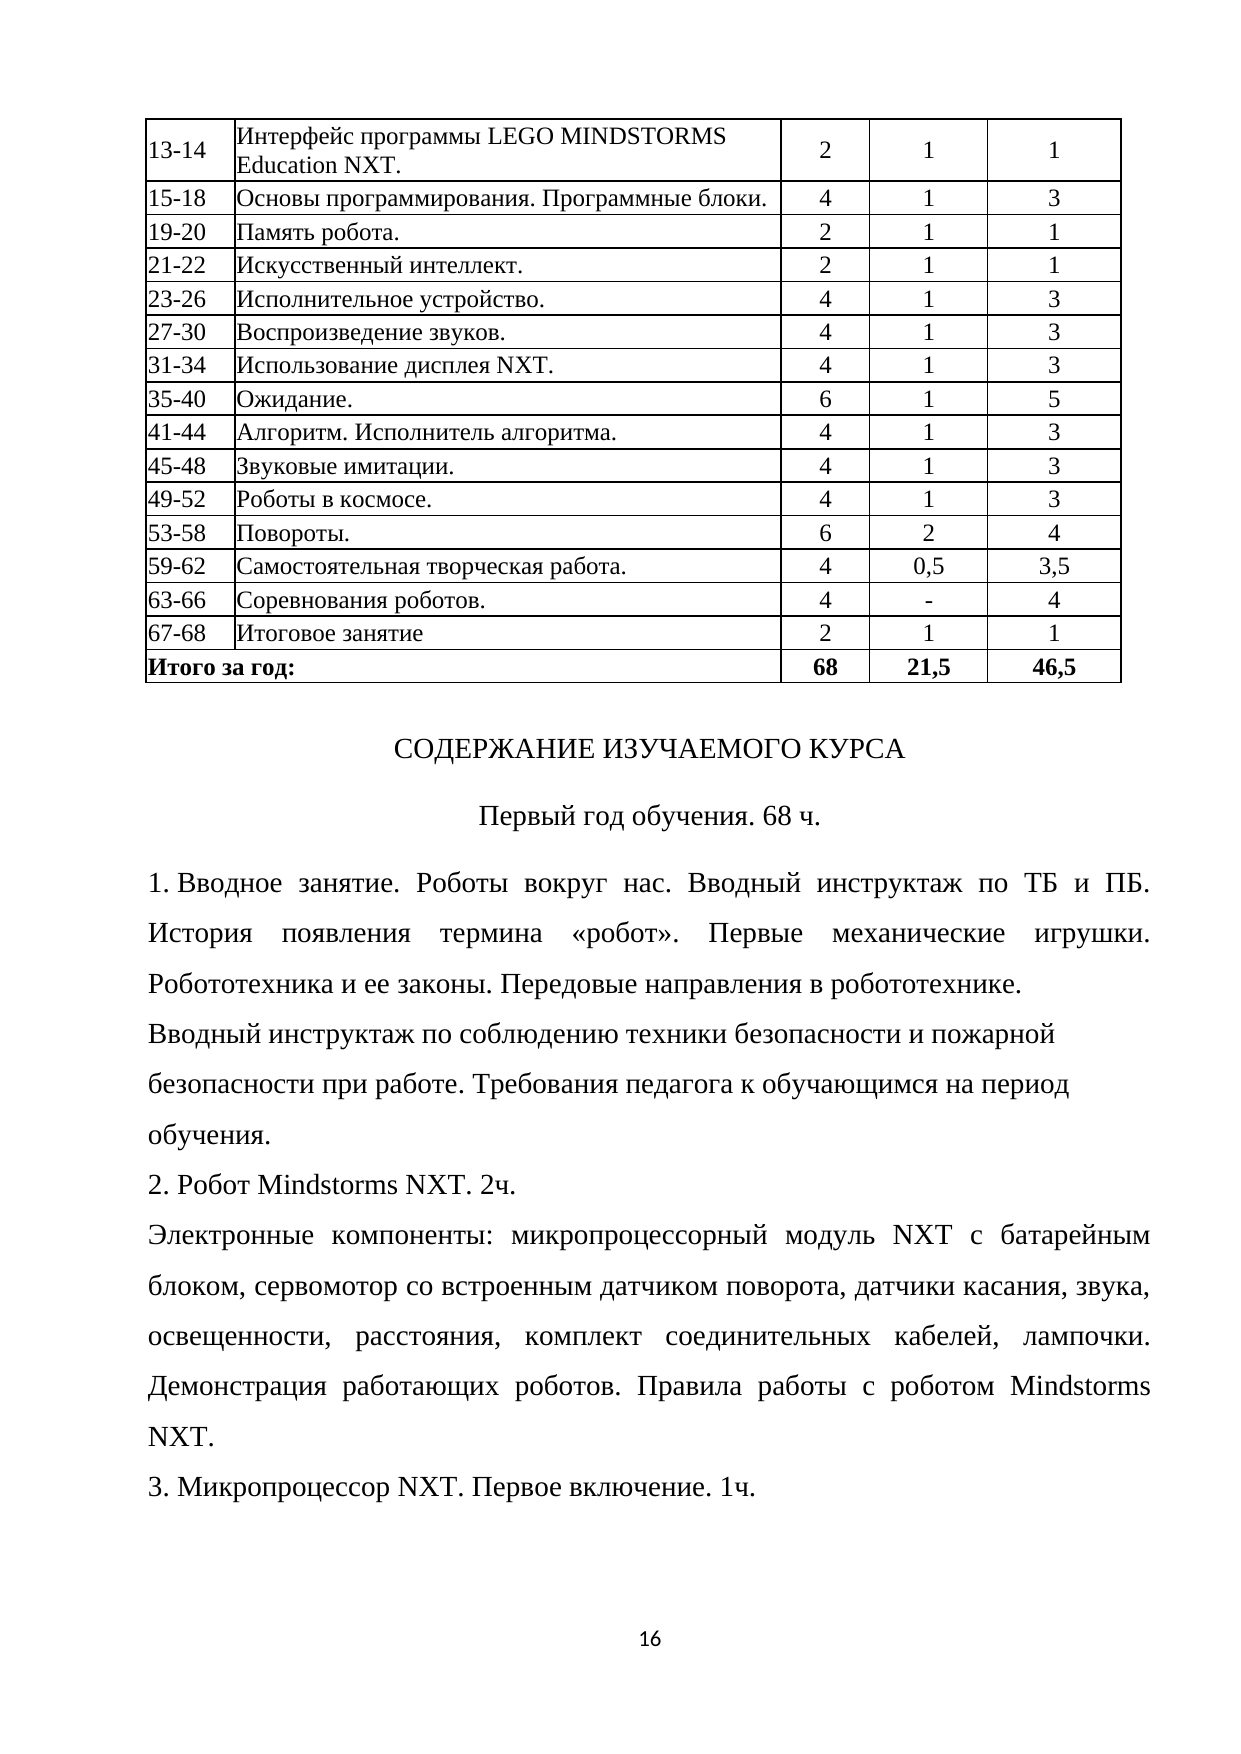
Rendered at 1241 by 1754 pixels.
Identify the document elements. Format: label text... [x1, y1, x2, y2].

table_cell 4 [782, 450, 869, 481]
table_cell Итого за год: [147, 650, 780, 682]
table_cell 23-26 [147, 282, 234, 314]
table_cell 4 [782, 416, 869, 448]
table_cell 15-18 [147, 182, 234, 214]
table_cell Память робота. [236, 215, 780, 247]
text 3.​ Микропроцессор NXT. Первое включение. 1ч. [148, 1469, 1152, 1503]
table_cell 59-62 [147, 550, 234, 582]
table_cell 1 [870, 120, 987, 180]
table_cell 46,5 [988, 650, 1120, 682]
table_cell 63-66 [147, 583, 234, 615]
table_cell 3 [988, 416, 1120, 448]
table_cell 21-22 [147, 249, 234, 281]
table_cell 53-58 [147, 516, 234, 548]
table_cell Звуковые имитации. [236, 450, 780, 481]
table_cell 1 [870, 249, 987, 281]
table_cell 3 [988, 450, 1120, 481]
table_cell 1 [870, 617, 987, 648]
table_cell 1 [870, 282, 987, 314]
table_cell Самостоятельная творческая работа. [236, 550, 780, 582]
table_cell 0,5 [870, 550, 987, 582]
table_cell 2 [782, 617, 869, 648]
table_cell 1 [988, 617, 1120, 648]
table_cell 3 [988, 483, 1120, 515]
table_cell 27-30 [147, 316, 234, 347]
table_cell 1 [870, 316, 987, 347]
table_cell 2 [782, 120, 869, 180]
table_cell Соревнования роботов. [236, 583, 780, 615]
text Электронные компоненты: микропроцессорный модуль NXT с батарейным блоком, сервомотор со встроенным датчиком поворота, датчики касания, звука, освещенности, расстояния, комплект соединительных кабелей, лампочки. Демонстрация работающих роботов. Правила работы с роботом Mindstorms NXT. [148, 1217, 1152, 1452]
table_cell 1 [870, 483, 987, 515]
table_cell 68 [782, 650, 869, 682]
text Первый год обучения. 68 ч. [148, 798, 1152, 832]
table_cell 67-68 [147, 617, 234, 648]
table_cell 1 [988, 249, 1120, 281]
table_cell 2 [870, 516, 987, 548]
table_cell 4 [988, 583, 1120, 615]
table_cell 1 [870, 383, 987, 414]
table_cell 31-34 [147, 349, 234, 381]
table_cell 19-20 [147, 215, 234, 247]
table_cell 4 [782, 550, 869, 582]
table_cell 2 [782, 249, 869, 281]
table_cell 5 [988, 383, 1120, 414]
table_cell 1 [988, 215, 1120, 247]
table_cell 1 [870, 182, 987, 214]
table_cell 13-14 [147, 120, 234, 180]
table_cell 3 [988, 182, 1120, 214]
table_cell 45-48 [147, 450, 234, 481]
table_cell Роботы в космосе. [236, 483, 780, 515]
table_cell 35-40 [147, 383, 234, 414]
table_cell 4 [782, 483, 869, 515]
table_cell 41-44 [147, 416, 234, 448]
table_cell 3 [988, 316, 1120, 347]
table_cell 1 [870, 349, 987, 381]
table_cell 1 [870, 416, 987, 448]
table_cell Ожидание. [236, 383, 780, 414]
table_cell - [870, 583, 987, 615]
table_cell Воспроизведение звуков. [236, 316, 780, 347]
table_cell Исполнительное устройство. [236, 282, 780, 314]
table_cell 4 [782, 182, 869, 214]
table_cell 4 [782, 583, 869, 615]
table_cell 4 [988, 516, 1120, 548]
text 2.​ Робот Mindstorms NXT. 2ч. [148, 1167, 1152, 1201]
text 1.​ Вводное занятие. Роботы вокруг нас. Вводный инструктаж по ТБ и ПБ. История появления термина «робот». Первые механические игрушки. Робототехника и ее законы. Передовые направления в робототехнике. [148, 865, 1152, 999]
text СОДЕРЖАНИЕ ИЗУЧАЕМОГО КУРСА [148, 731, 1152, 765]
table_cell Основы программирования. Программные блоки. [236, 182, 780, 214]
table_cell Итоговое занятие [236, 617, 780, 648]
table_cell 4 [782, 316, 869, 347]
table_cell Интерфейс программы LEGO MINDSTORMS Education NXT. [236, 120, 780, 180]
table_cell 4 [782, 282, 869, 314]
table_cell Алгоритм. Исполнитель алгоритма. [236, 416, 780, 448]
table_cell 3,5 [988, 550, 1120, 582]
table_cell 3 [988, 282, 1120, 314]
table_cell 21,5 [870, 650, 987, 682]
table_cell Использование дисплея NXT. [236, 349, 780, 381]
table_cell 6 [782, 383, 869, 414]
table_cell Повороты. [236, 516, 780, 548]
table_cell 3 [988, 349, 1120, 381]
table_cell Искусственный интеллект. [236, 249, 780, 281]
table_cell 1 [870, 450, 987, 481]
table_cell 4 [782, 349, 869, 381]
text Вводный инструктаж по соблюдению техники безопасности и пожарной безопасности при работе. Требования педагога к обучающимся на период обучения. [148, 1016, 1152, 1150]
table_cell 1 [988, 120, 1120, 180]
table_cell 2 [782, 215, 869, 247]
table_cell 1 [870, 215, 987, 247]
table_cell 6 [782, 516, 869, 548]
table_cell 49-52 [147, 483, 234, 515]
